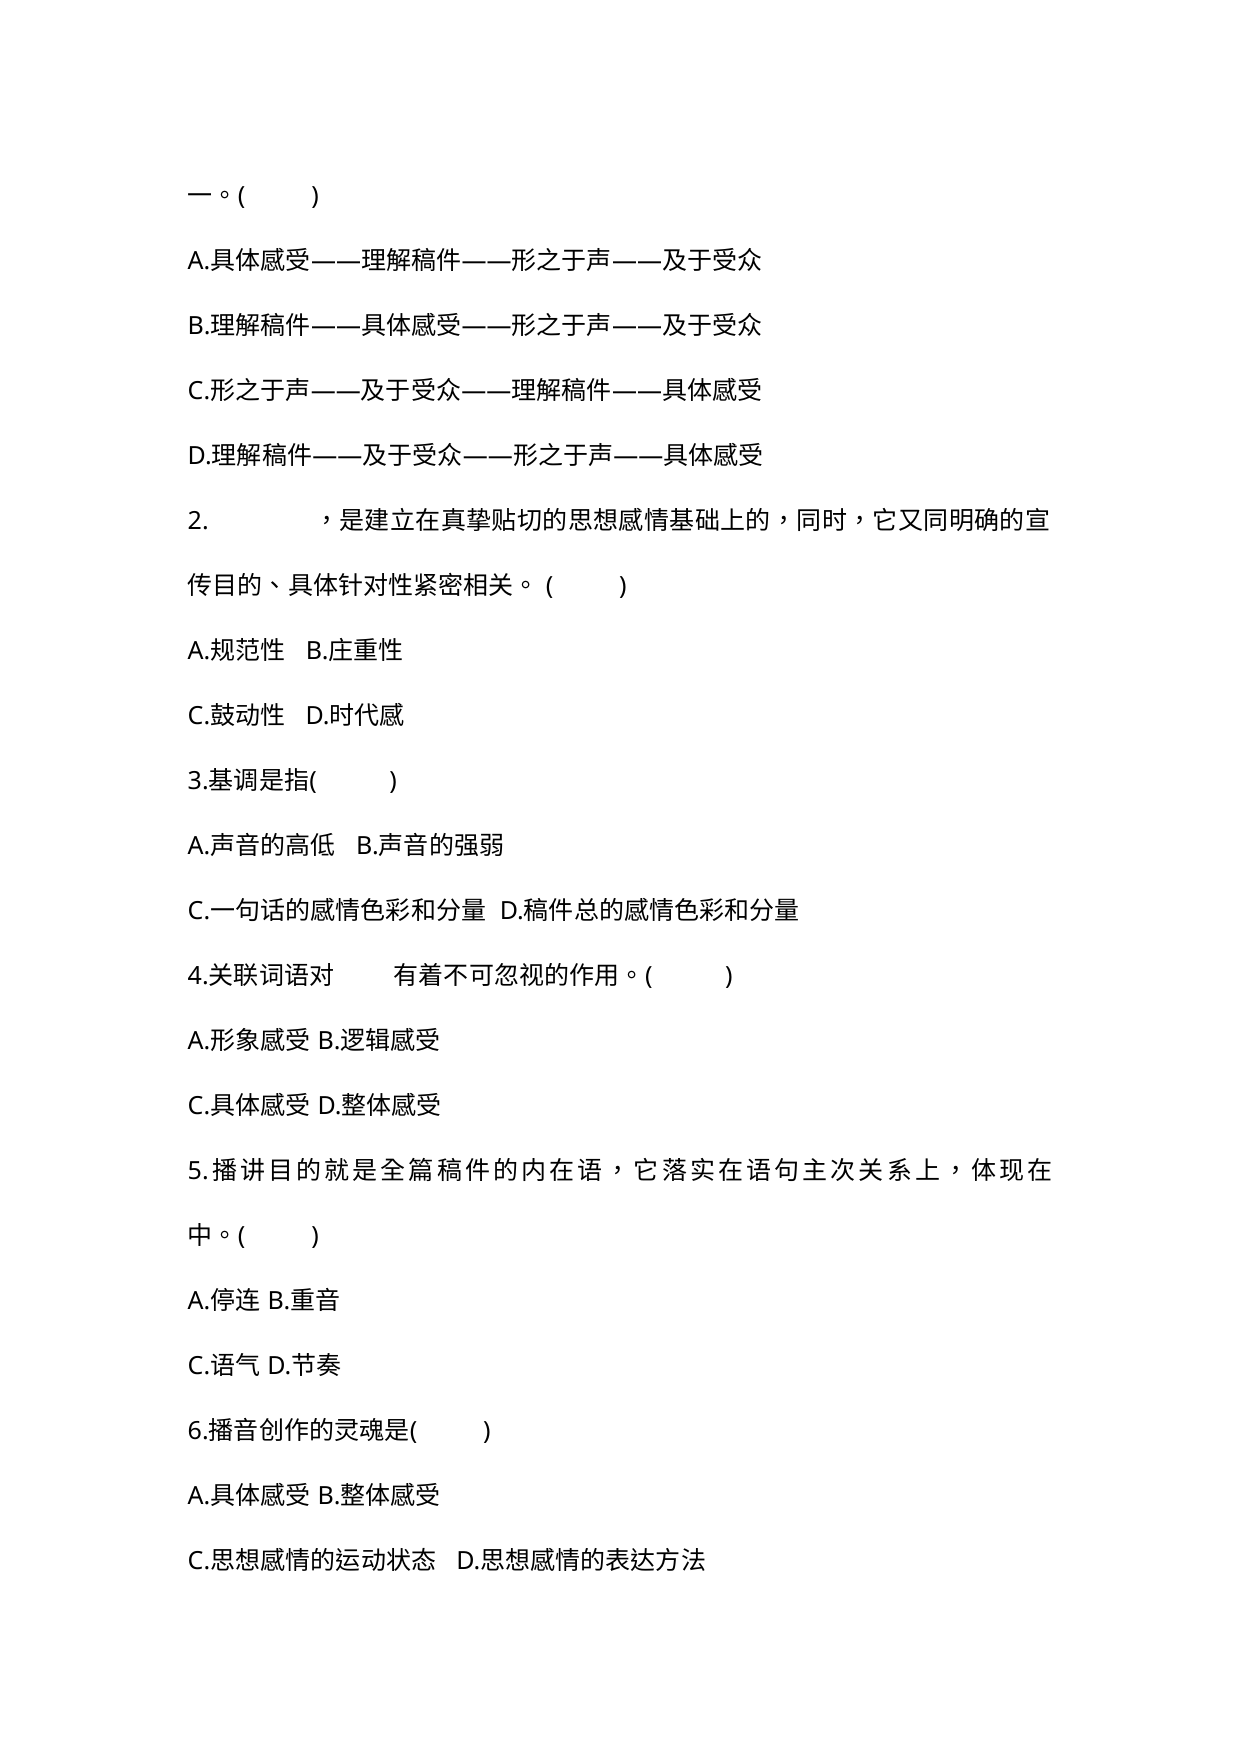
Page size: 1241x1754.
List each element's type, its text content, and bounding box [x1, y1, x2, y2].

text C.形之于声——及于受众——理解稿件——具体感受 [187, 357, 1053, 422]
text A.具体感受——理解稿件——形之于声——及于受众 [187, 227, 1053, 292]
text A.声音的高低 B.声音的强弱 [187, 812, 1053, 877]
text B.理解稿件——具体感受——形之于声——及于受众 [187, 292, 1053, 357]
text 4.关联词语对 有着不可忽视的作用。( ) [187, 942, 1053, 1007]
text C.鼓动性 D.时代感 [187, 682, 1053, 747]
text 6.播音创作的灵魂是( ) [187, 1397, 1053, 1462]
text A.形象感受 B.逻辑感受 [187, 1007, 1053, 1072]
text C.思想感情的运动状态 D.思想感情的表达方法 [187, 1527, 1053, 1592]
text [187, 162, 1053, 227]
text C.具体感受 D.整体感受 [187, 1072, 1053, 1137]
text 3.基调是指( ) [187, 747, 1053, 812]
text A.规范性 B.庄重性 [187, 617, 1053, 682]
text 2. ，是建立在真挚贴切的思想感情基础上的，同时，它又同明确的宣传目的、具体针对性紧密相关。 ( ) [187, 487, 1053, 617]
text D.理解稿件——及于受众——形之于声——具体感受 [187, 422, 1053, 487]
text A.停连 B.重音 [187, 1267, 1053, 1332]
text 5.播讲目的就是全篇稿件的内在语，它落实在语句主次关系上，体现在 中。( ) [187, 1137, 1053, 1267]
text C.一句话的感情色彩和分量 D.稿件总的感情色彩和分量 [187, 877, 1053, 942]
text A.具体感受 B.整体感受 [187, 1462, 1053, 1527]
text C.语气 D.节奏 [187, 1332, 1053, 1397]
